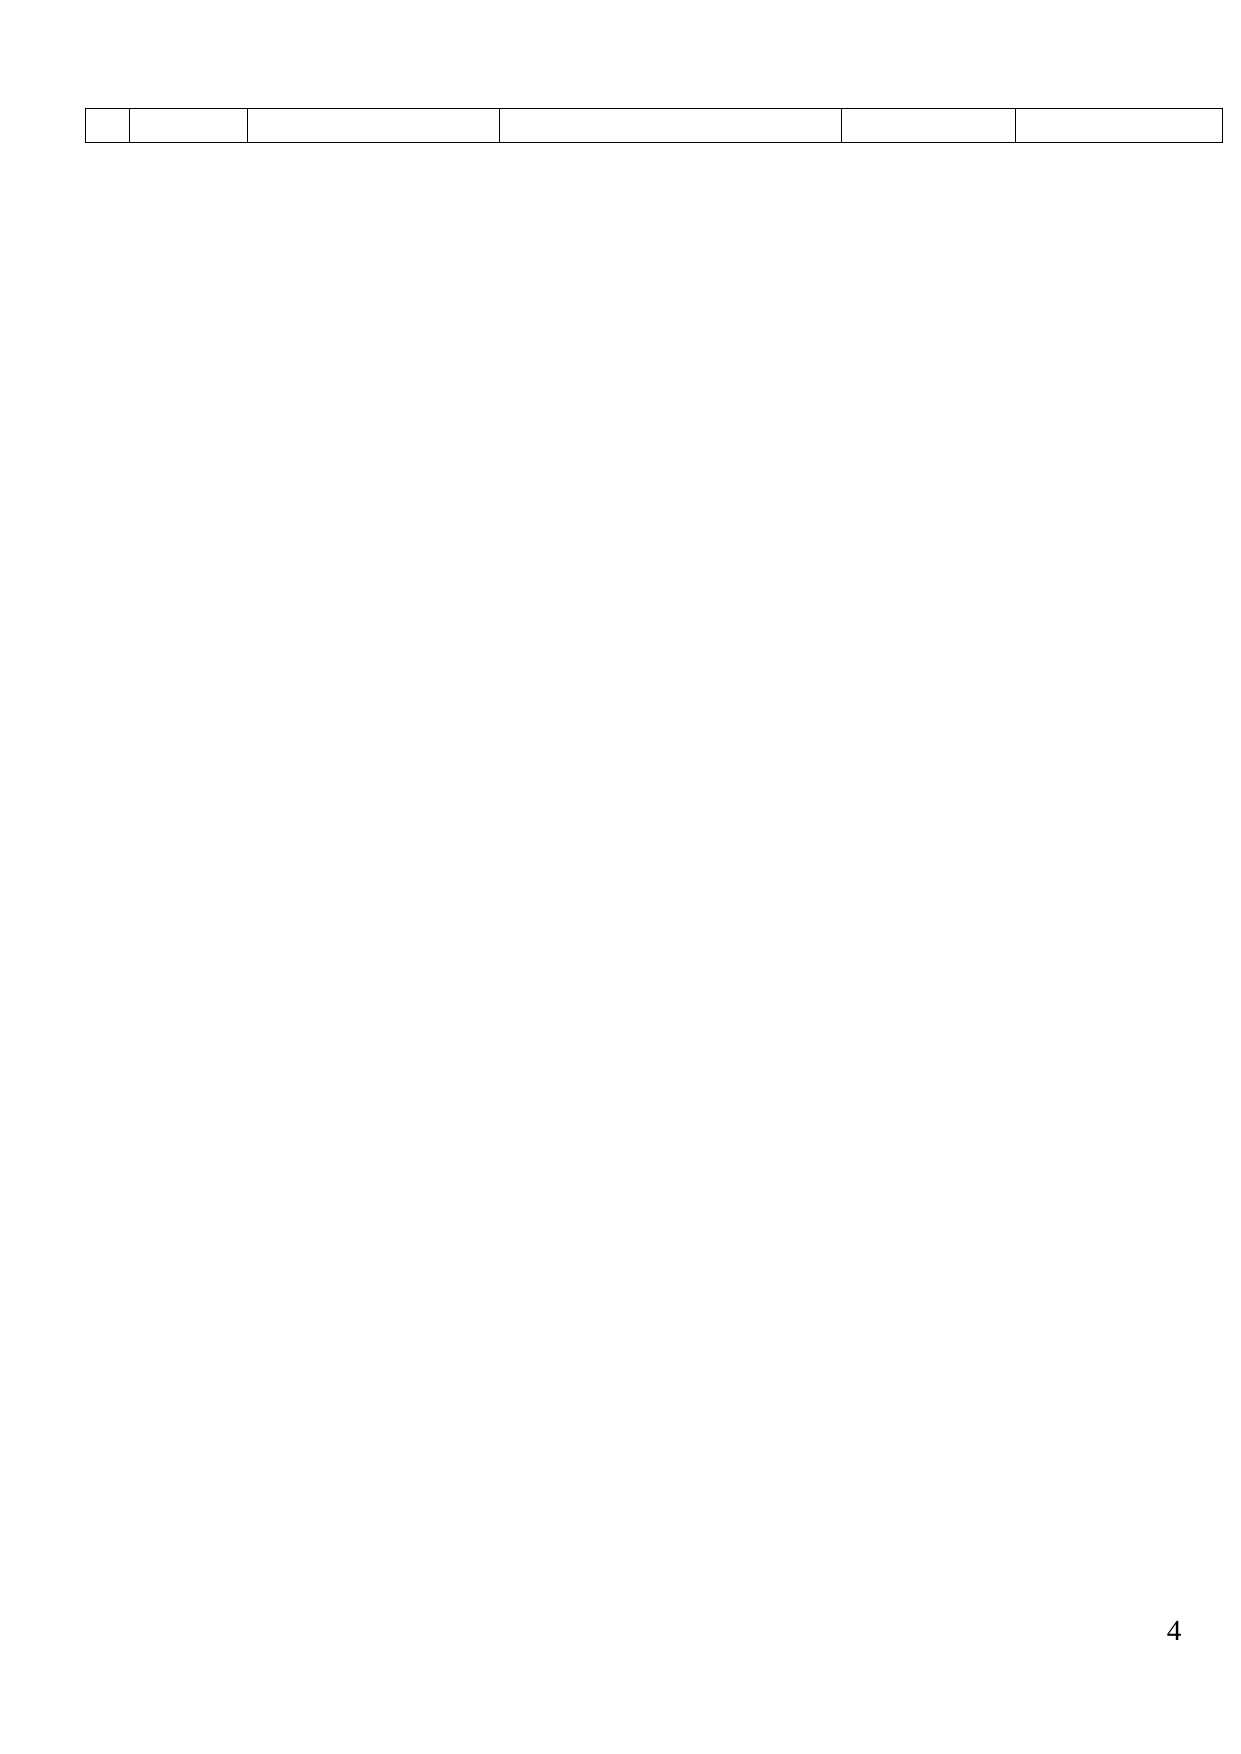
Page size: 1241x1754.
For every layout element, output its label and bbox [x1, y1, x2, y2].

table_cell [130, 109, 247, 142]
table_cell [1016, 109, 1222, 142]
table_cell [500, 109, 841, 142]
table_cell [248, 109, 499, 142]
table_cell [86, 109, 129, 142]
table_cell [842, 109, 1015, 142]
